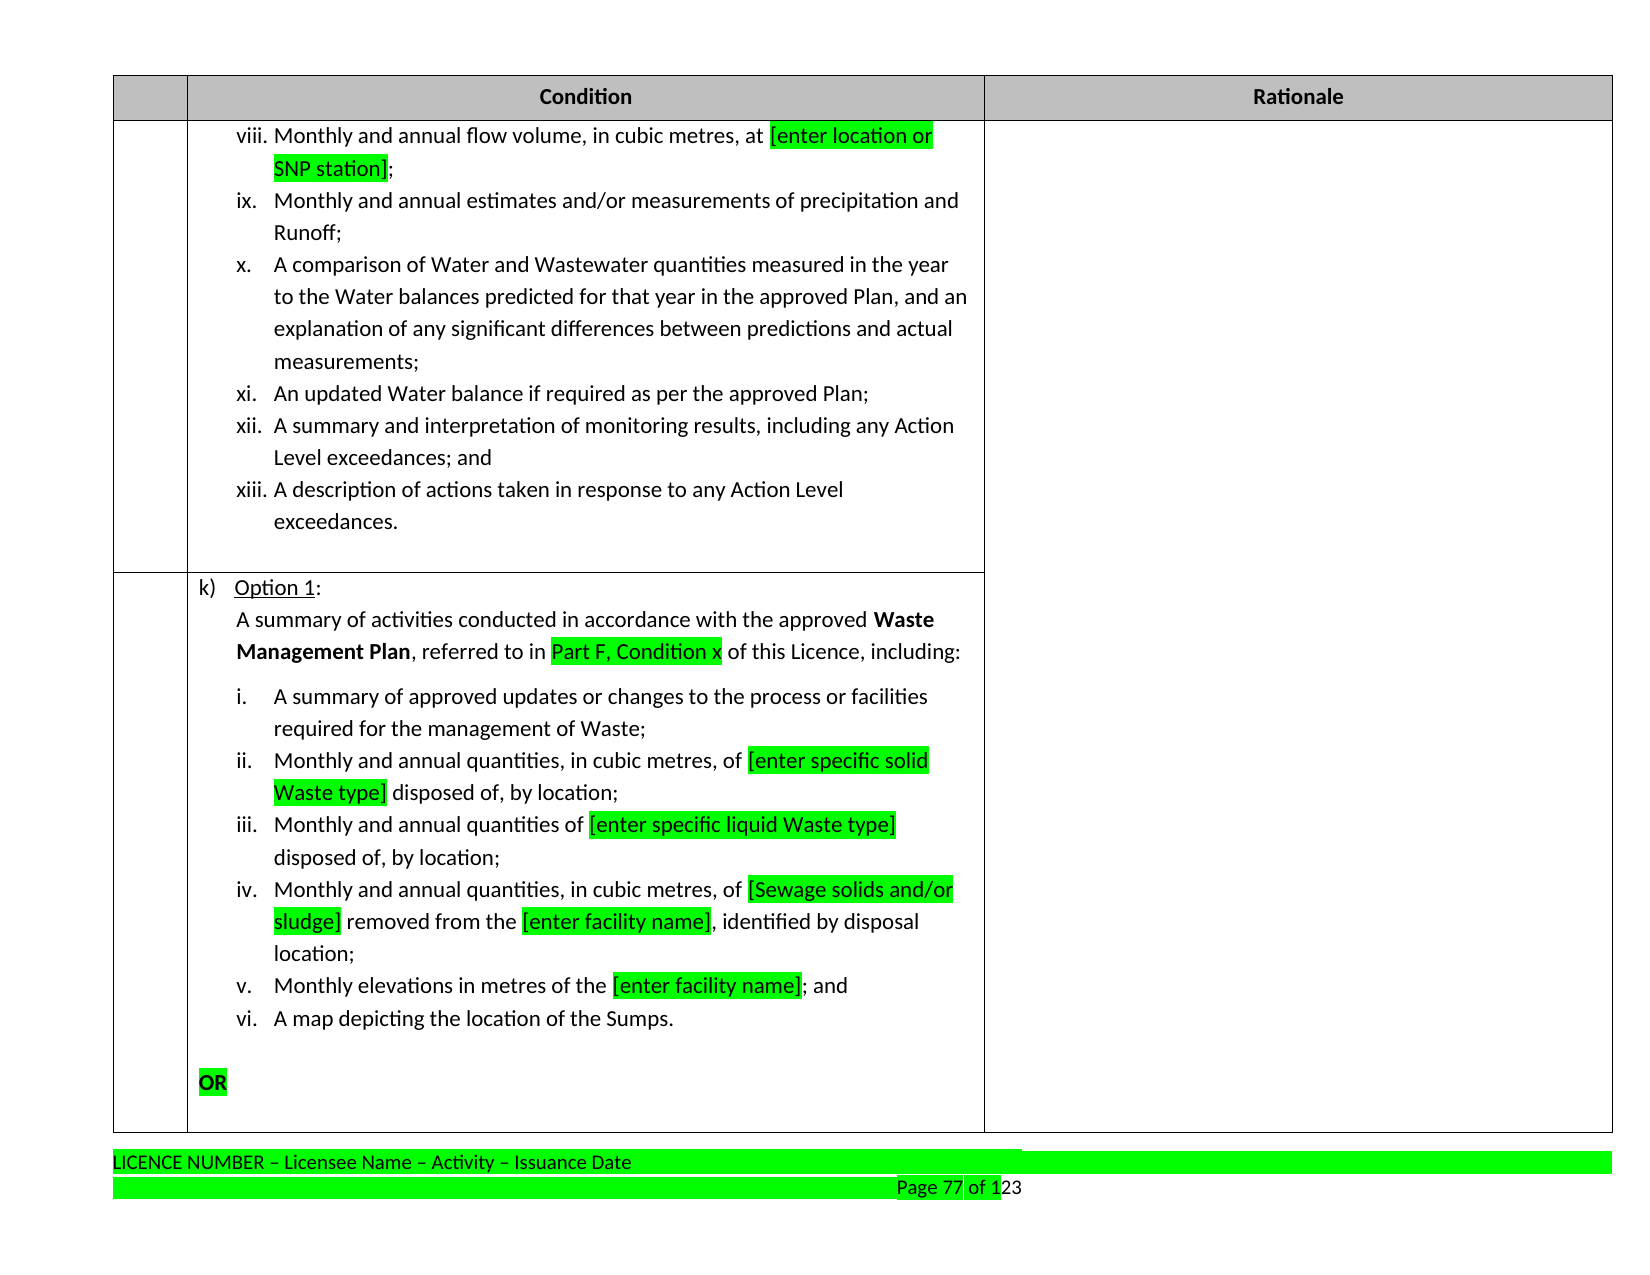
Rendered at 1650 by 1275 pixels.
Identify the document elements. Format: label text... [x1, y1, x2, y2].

table_cell [114, 573, 187, 1132]
table_header Rationale [985, 76, 1612, 120]
table_header Condition [188, 76, 984, 120]
table_header [114, 76, 187, 120]
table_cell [188, 573, 984, 1132]
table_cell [188, 121, 984, 572]
table_cell [114, 121, 187, 572]
